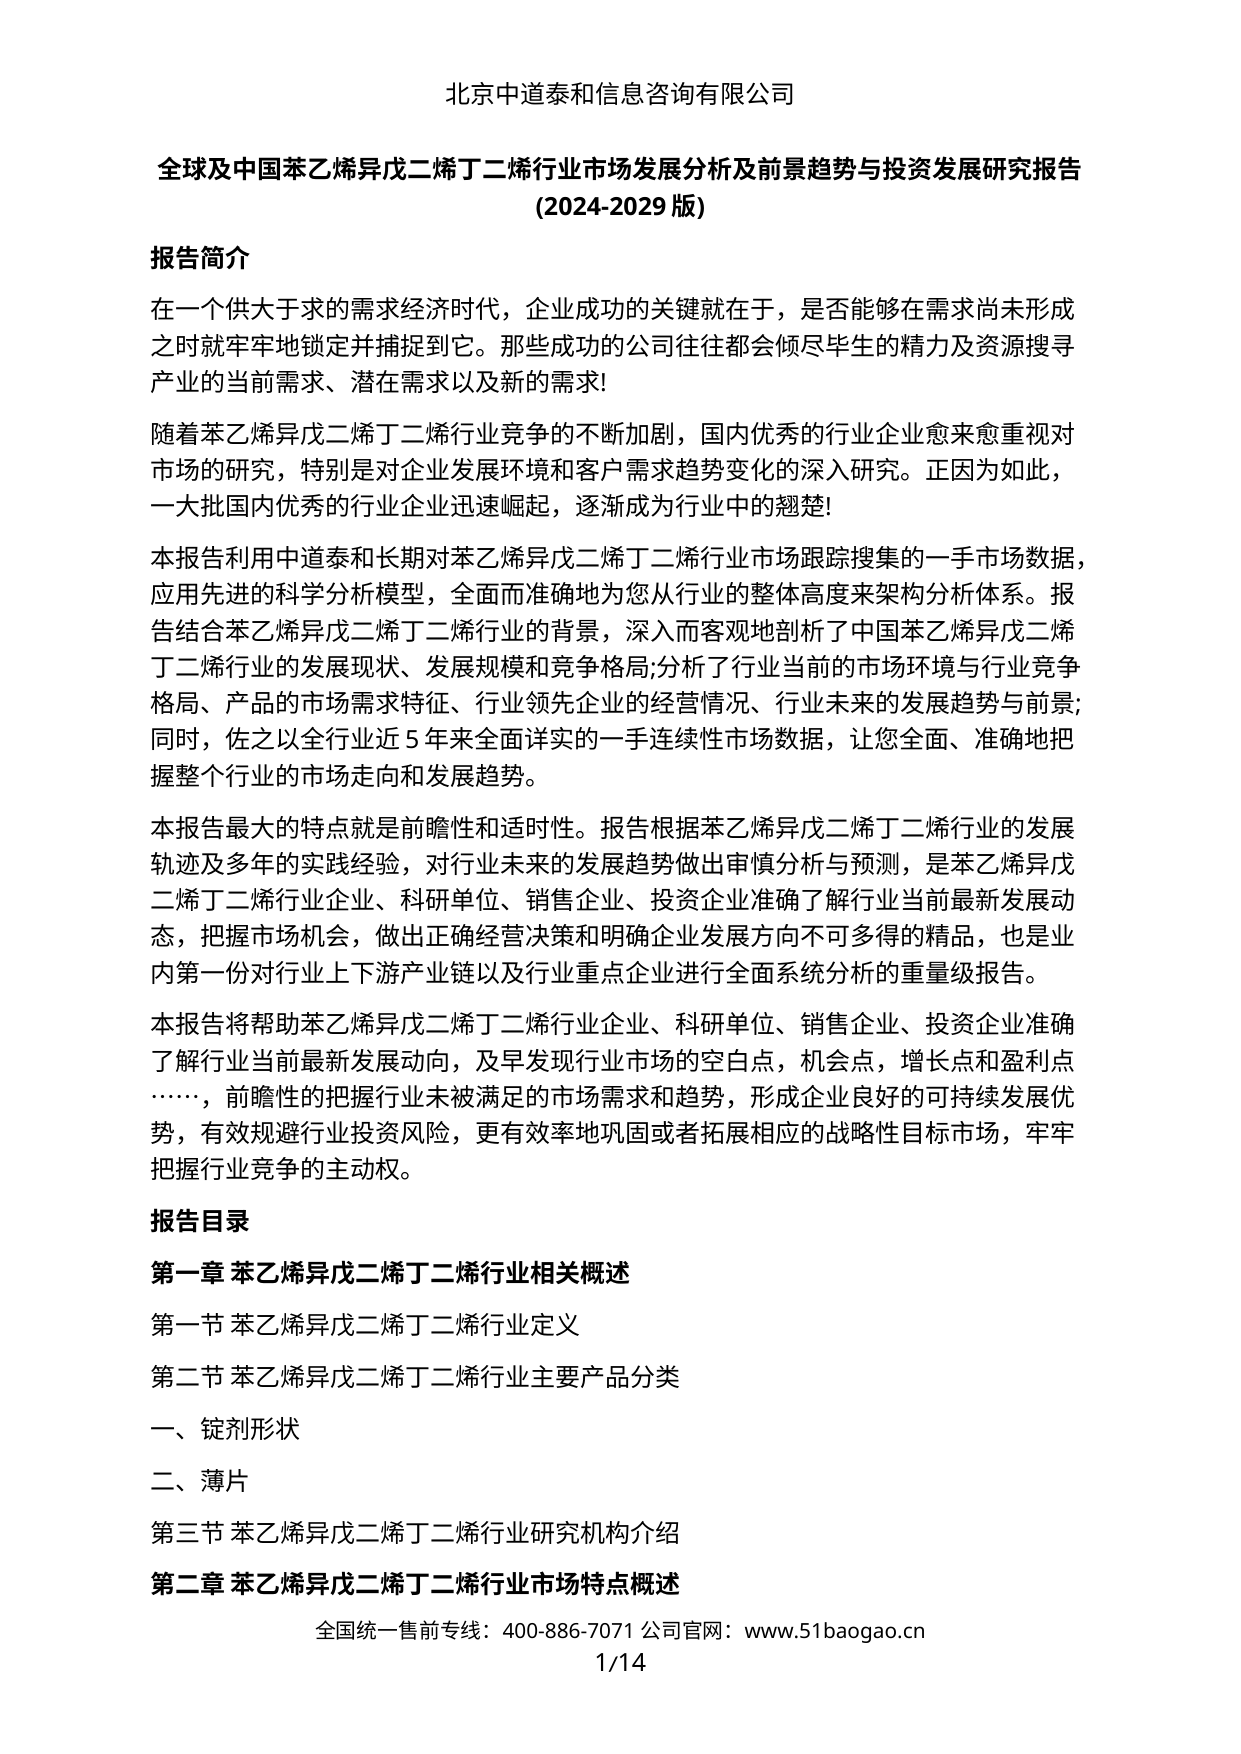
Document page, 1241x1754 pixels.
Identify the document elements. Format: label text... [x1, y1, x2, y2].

text 第一章 苯乙烯异戊二烯丁二烯行业相关概述 [150, 1254, 1090, 1290]
text 随着苯乙烯异戊二烯丁二烯行业竞争的不断加剧，国内优秀的行业企业愈来愈重视对市场的研究，特别是对企业发展环境和客户需求趋势变化的深入研究。正因为如此，一大批国内优秀的行业企业迅速崛起，逐渐成为行业中的翘楚! [150, 414, 1090, 523]
text 本报告最大的特点就是前瞻性和适时性。报告根据苯乙烯异戊二烯丁二烯行业的发展轨迹及多年的实践经验，对行业未来的发展趋势做出审慎分析与预测，是苯乙烯异戊二烯丁二烯行业企业、科研单位、销售企业、投资企业准确了解行业当前最新发展动态，把握市场机会，做出正确经营决策和明确企业发展方向不可多得的精品，也是业内第一份对行业上下游产业链以及行业重点企业进行全面系统分析的重量级报告。 [150, 808, 1090, 989]
text 本报告将帮助苯乙烯异戊二烯丁二烯行业企业、科研单位、销售企业、投资企业准确了解行业当前最新发展动向，及早发现行业市场的空白点，机会点，增长点和盈利点……，前瞻性的把握行业未被满足的市场需求和趋势，形成企业良好的可持续发展优势，有效规避行业投资风险，更有效率地巩固或者拓展相应的战略性目标市场，牢牢把握行业竞争的主动权。 [150, 1005, 1090, 1186]
text 全球及中国苯乙烯异戊二烯丁二烯行业市场发展分析及前景趋势与投资发展研究报告(2024-2029版) [150, 150, 1090, 222]
text 第二章 苯乙烯异戊二烯丁二烯行业市场特点概述 [150, 1565, 1090, 1601]
text 在一个供大于求的需求经济时代，企业成功的关键就在于，是否能够在需求尚未形成之时就牢牢地锁定并捕捉到它。那些成功的公司往往都会倾尽毕生的精力及资源搜寻产业的当前需求、潜在需求以及新的需求! [150, 290, 1090, 399]
text 报告简介 [150, 238, 1090, 274]
text 二、薄片 [150, 1461, 1090, 1497]
text 第一节 苯乙烯异戊二烯丁二烯行业定义 [150, 1306, 1090, 1342]
text 报告目录 [150, 1202, 1090, 1238]
text 一、锭剂形状 [150, 1409, 1090, 1446]
text 本报告利用中道泰和长期对苯乙烯异戊二烯丁二烯行业市场跟踪搜集的一手市场数据，应用先进的科学分析模型，全面而准确地为您从行业的整体高度来架构分析体系。报告结合苯乙烯异戊二烯丁二烯行业的背景，深入而客观地剖析了中国苯乙烯异戊二烯丁二烯行业的发展现状、发展规模和竞争格局;分析了行业当前的市场环境与行业竞争格局、产品的市场需求特征、行业领先企业的经营情况、行业未来的发展趋势与前景;同时，佐之以全行业近5年来全面详实的一手连续性市场数据，让您全面、准确地把握整个行业的市场走向和发展趋势。 [150, 539, 1090, 792]
text 第三节 苯乙烯异戊二烯丁二烯行业研究机构介绍 [150, 1513, 1090, 1549]
text 第二节 苯乙烯异戊二烯丁二烯行业主要产品分类 [150, 1357, 1090, 1394]
